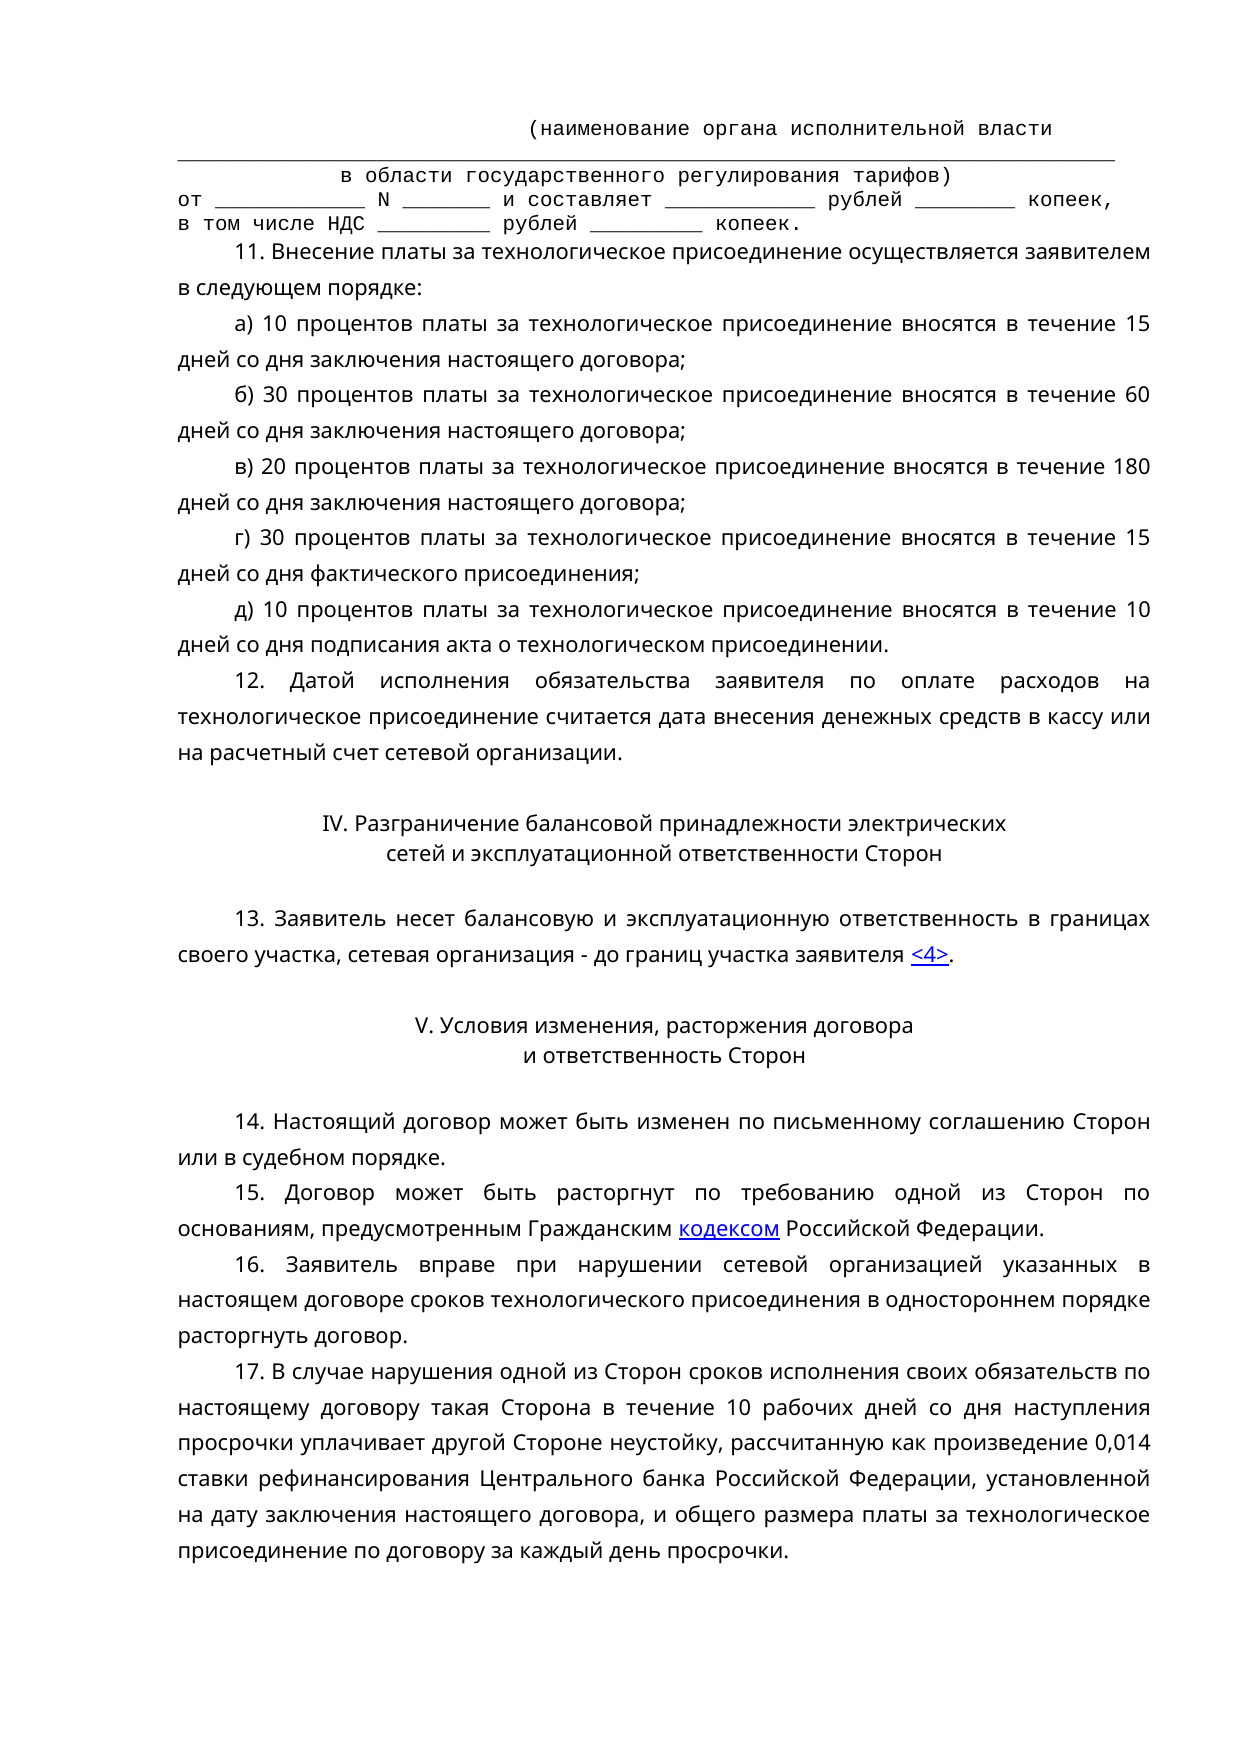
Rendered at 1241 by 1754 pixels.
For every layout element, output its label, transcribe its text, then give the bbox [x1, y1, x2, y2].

text в) 20 процентов платы за технологическое присоединение вносятся в течение 180 дней со дня заключения настоящего договора; [177, 451, 1152, 516]
text б) 30 процентов платы за технологическое присоединение вносятся в течение 60 дней со дня заключения настоящего договора; [177, 379, 1152, 445]
text в области государственного регулирования тарифов) [177, 165, 1152, 189]
text 16. Заявитель вправе при нарушении сетевой организацией указанных в настоящем договоре сроков технологического присоединения в одностороннем порядке расторгнуть договор. [177, 1249, 1152, 1350]
text 11. Внесение платы за технологическое присоединение осуществляется заявителем в следующем порядке: [177, 236, 1152, 302]
text ___________________________________________________________________________ [177, 142, 1152, 165]
text в том числе НДС _________ рублей _________ копеек. [177, 213, 1152, 236]
text от ____________ N _______ и составляет ____________ рублей ________ копеек, [177, 189, 1152, 213]
text 15. Договор может быть расторгнут по требованию одной из Сторон по основаниям, предусмотренным Гражданским кодексом Российской Федерации. [177, 1177, 1152, 1243]
text 14. Настоящий договор может быть изменен по письменному соглашению Сторон или в судебном порядке. [177, 1106, 1152, 1171]
text а) 10 процентов платы за технологическое присоединение вносятся в течение 15 дней со дня заключения настоящего договора; [177, 308, 1152, 373]
text IV. Разграничение балансовой принадлежности электрических [177, 808, 1152, 838]
text и ответственность Сторон [177, 1040, 1152, 1070]
text 12. Датой исполнения обязательства заявителя по оплате расходов на технологическое присоединение считается дата внесения денежных средств в кассу или на расчетный счет сетевой организации. [177, 665, 1152, 766]
text 17. В случае нарушения одной из Сторон сроков исполнения своих обязательств по настоящему договору такая Сторона в течение 10 рабочих дней со дня наступления просрочки уплачивает другой Стороне неустойку, рассчитанную как произведение 0,014 ставки рефинансирования Центрального банка Российской Федерации, установленной на дату заключения настоящего договора, и общего размера платы за технологическое присоединение по договору за каждый день просрочки. [177, 1356, 1152, 1564]
text (наименование органа исполнительной власти [177, 118, 1152, 142]
text д) 10 процентов платы за технологическое присоединение вносятся в течение 10 дней со дня подписания акта о технологическом присоединении. [177, 594, 1152, 659]
text г) 30 процентов платы за технологическое присоединение вносятся в течение 15 дней со дня фактического присоединения; [177, 522, 1152, 588]
text 13. Заявитель несет балансовую и эксплуатационную ответственность в границах своего участка, сетевая организация - до границ участка заявителя <4>. [177, 903, 1152, 969]
text V. Условия изменения, расторжения договора [177, 1011, 1152, 1040]
text сетей и эксплуатационной ответственности Сторон [177, 838, 1152, 868]
